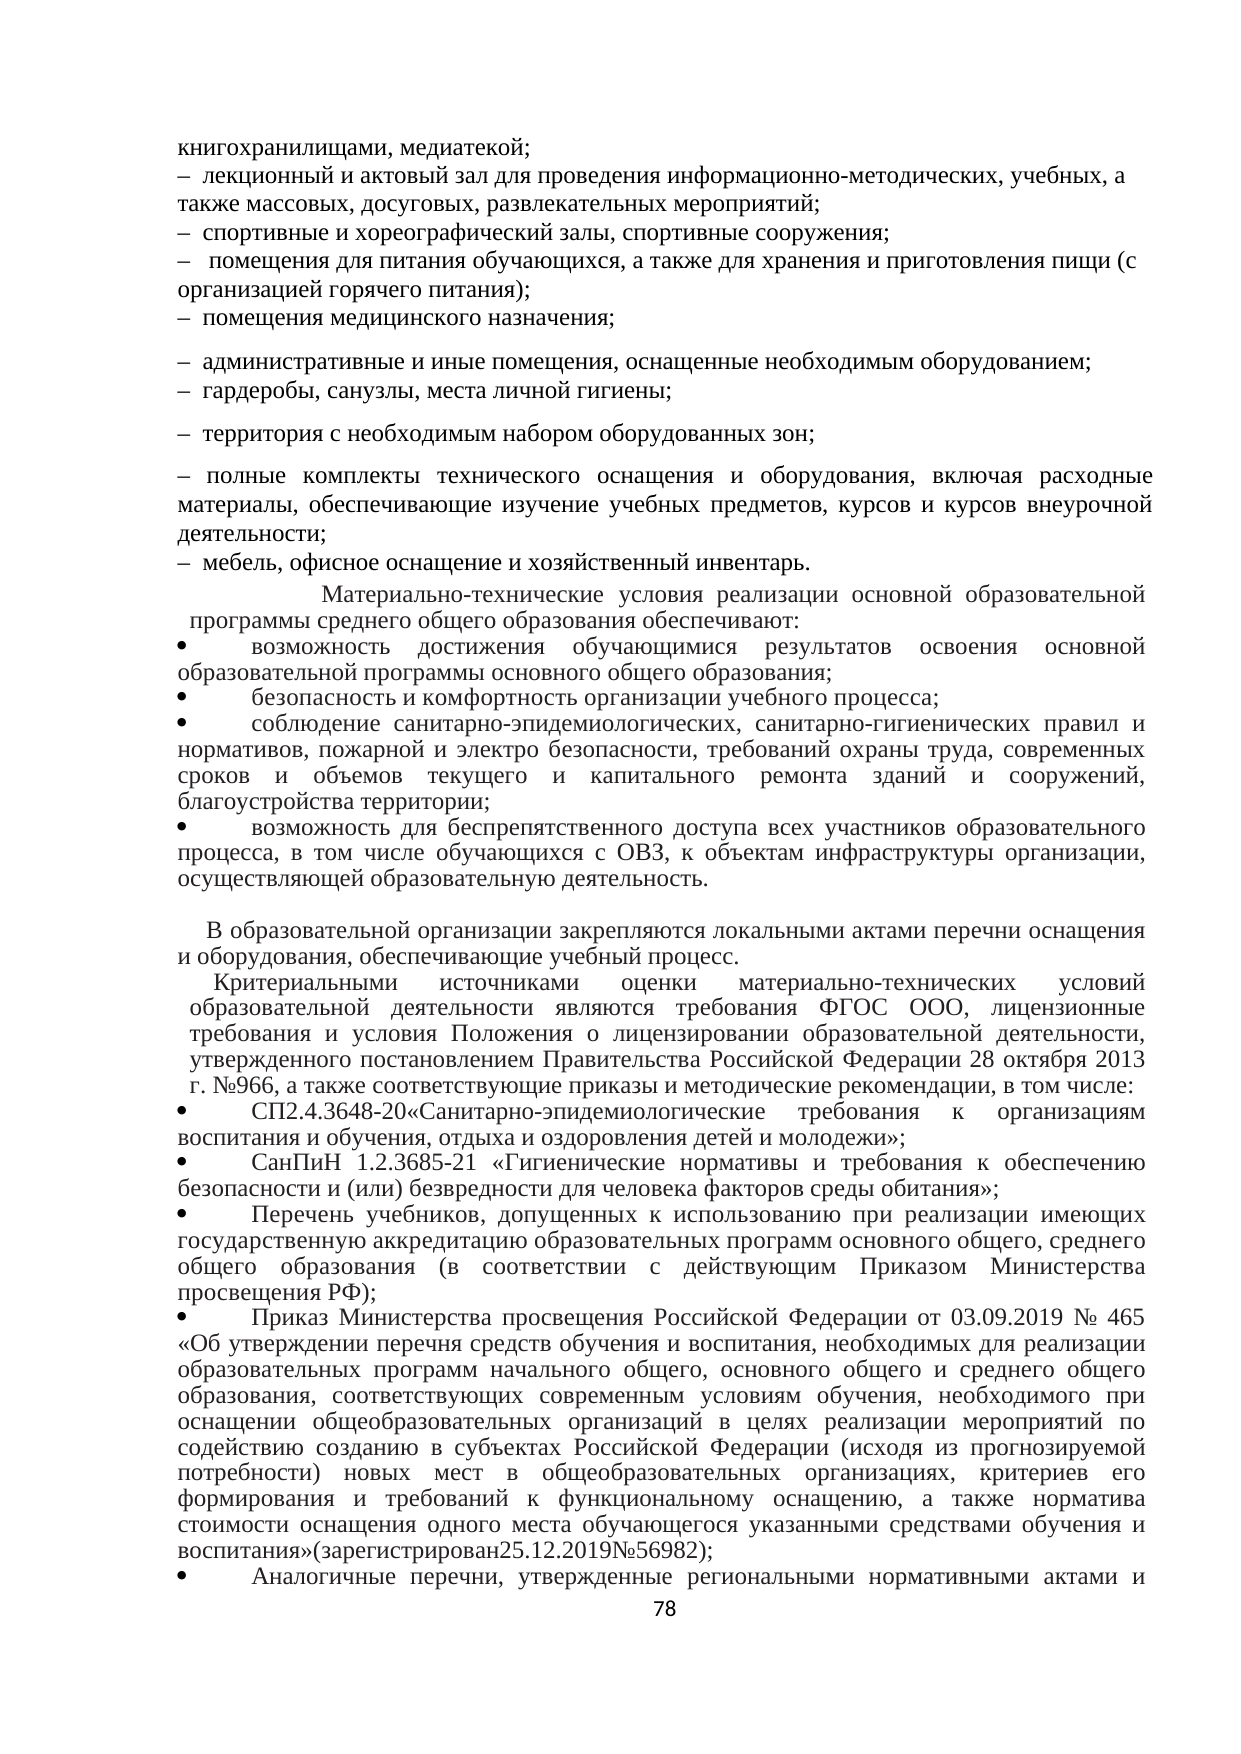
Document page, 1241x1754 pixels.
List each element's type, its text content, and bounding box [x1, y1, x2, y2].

text – гардеробы, санузлы, места личной гигиены; [177, 375, 1154, 403]
text – территория с необходимым набором оборудованных зон; [177, 418, 1154, 446]
text – лекционный и актовый зал для проведения информационно-методических, учебных, а также массовых, досуговых, развлекательных мероприятий; [177, 161, 1158, 217]
list безопасность и комфортность организации учебного процесса; [177, 685, 1145, 711]
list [177, 1563, 1145, 1589]
text – административные и иные помещения, оснащенные необходимым оборудованием; [177, 346, 1154, 375]
list СП2.4.3648-20«Санитарно-эпидемиологические требования к организациям воспитания и обучения, отдыха и оздоровления детей и молодежи»; [177, 1098, 1146, 1150]
list СанПиН 1.2.3685-21 «Гигиенические нормативы и требования к обеспечению безопасности и (или) безвредности для человека факторов среды обитания»; [177, 1150, 1146, 1202]
list возможность достижения обучающимися результатов освоения основной образовательной программы основного общего образования; [177, 633, 1145, 685]
text Материально-технические условия реализации основной образовательной программы среднего общего образования обеспечивают: [189, 582, 1145, 633]
text – спортивные и хореографический залы, спортивные сооружения; [177, 217, 1154, 246]
list соблюдение санитарно-эпидемиологических, санитарно-гигиенических правил и нормативов, пожарной и электро безопасности, требований охраны труда, современных сроков и объемов текущего и капитального ремонта зданий и сооружений, благоустройства территории; [177, 711, 1145, 814]
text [177, 132, 1153, 161]
text – помещения для питания обучающихся, а также для хранения и приготовления пищи (с организацией горячего питания); [177, 246, 1156, 303]
list возможность для беспрепятственного доступа всех участников образовательного процесса, в том числе обучающихся с ОВЗ, к объектам инфраструктуры организации, осуществляющей образовательную деятельность. [177, 814, 1146, 892]
text Критериальными источниками оценки материально-технических условий образовательной деятельности являются требования ФГОС ООО, лицензионные требования и условия Положения о лицензировании образовательной деятельности, утвержденного постановлением Правительства Российской Федерации 28 октября 2013 г. №966, а также соответствующие приказы и методические рекомендации, в том числе: [189, 969, 1145, 1098]
text – мебель, офисное оснащение и хозяйственный инвентарь. [177, 547, 1154, 576]
list Приказ Министерства просвещения Российской Федерации от 03.09.2019 № 465 «Об утверждении перечня средств обучения и воспитания, необходимых для реализации образовательных программ начального общего, основного общего и среднего общего образования, соответствующих современным условиям обучения, необходимого при оснащении общеобразовательных организаций в целях реализации мероприятий по содействию созданию в субъектах Российской Федерации (исходя из прогнозируемой потребности) новых мест в общеобразовательных организациях, критериев его формирования и требований к функциональному оснащению, а также норматива стоимости оснащения одного места обучающегося указанными средствами обучения и воспитания»(зарегистрирован25.12.2019№56982); [177, 1305, 1146, 1563]
list Перечень учебников, допущенных к использованию при реализации имеющих государственную аккредитацию образовательных программ основного общего, среднего общего образования (в соответствии с действующим Приказом Министерства просвещения РФ); [177, 1202, 1146, 1305]
text – помещения медицинского назначения; [177, 303, 1154, 331]
text – полные комплекты технического оснащения и оборудования, включая расходные материалы, обеспечивающие изучение учебных предметов, курсов и курсов внеурочной деятельности; [177, 461, 1153, 546]
text В образовательной организации закрепляются локальными актами перечни оснащения и оборудования, обеспечивающие учебный процесс. [177, 918, 1145, 969]
